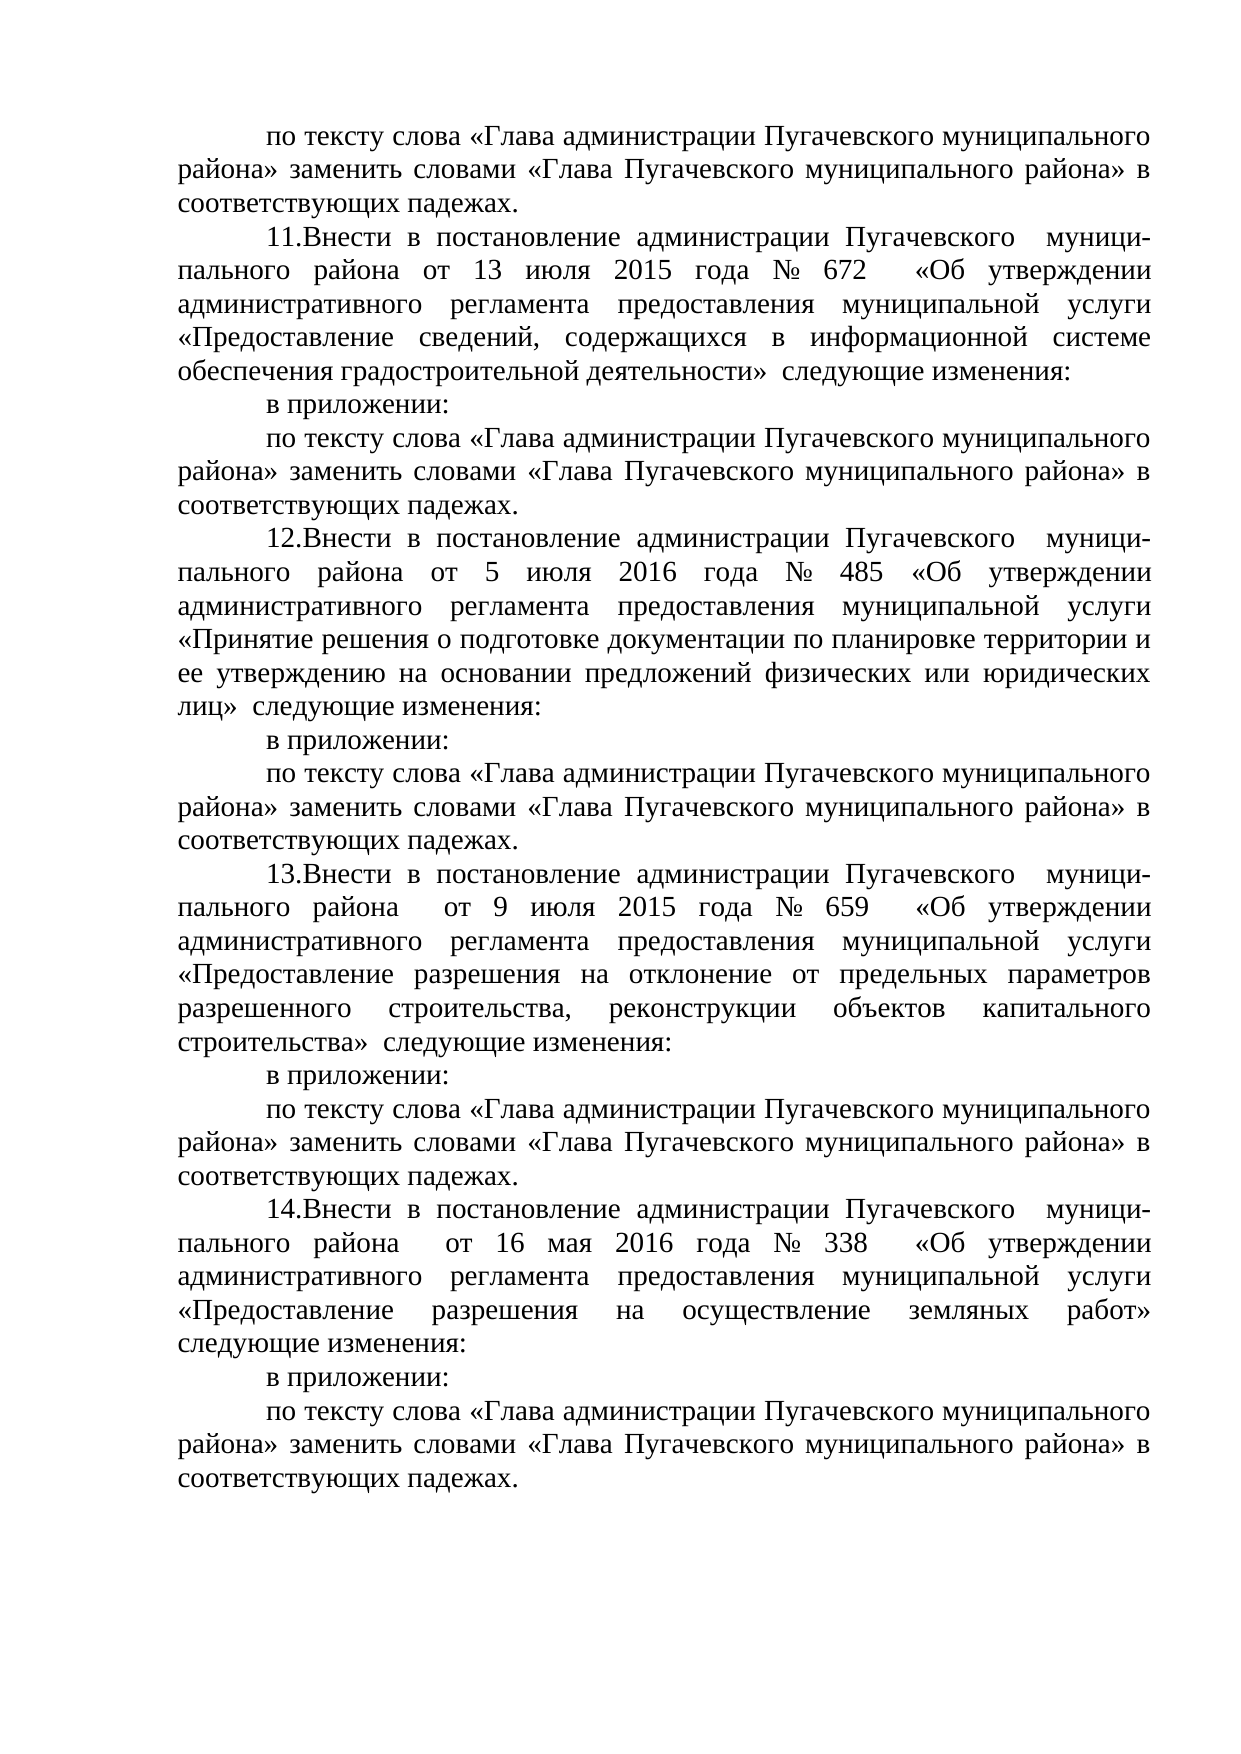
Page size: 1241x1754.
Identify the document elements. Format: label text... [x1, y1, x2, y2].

text в приложении: [177, 386, 1152, 420]
text в приложении: [177, 1359, 1152, 1393]
text 11.Внести в постановление администрации Пугачевского муници-пального района от 13 июля 2015 года № 672 «Об утверждении административного регламента предоставления муниципальной услуги «Предоставление сведений, содержащихся в информационной системе обеспечения градостроительной деятельности» следующие изменения: [177, 219, 1152, 386]
text 12.Внести в постановление администрации Пугачевского муници-пального района от 5 июля 2016 года № 485 «Об утверждении административного регламента предоставления муниципальной услуги «Принятие решения о подготовке документации по планировке территории и ее утверждению на основании предложений физических или юридических лиц» следующие изменения: [177, 521, 1152, 722]
text в приложении: [177, 1057, 1152, 1091]
text в приложении: [177, 722, 1152, 755]
text 13.Внести в постановление администрации Пугачевского муници-пального района от 9 июля 2015 года № 659 «Об утверждении административного регламента предоставления муниципальной услуги «Предоставление разрешения на отклонение от предельных параметров разрешенного строительства, реконструкции объектов капитального строительства» следующие изменения: [177, 856, 1152, 1057]
text 14.Внести в постановление администрации Пугачевского муници-пального района от 16 мая 2016 года № 338 «Об утверждении административного регламента предоставления муниципальной услуги «Предоставление разрешения на осуществление земляных работ» следующие изменения: [177, 1191, 1152, 1359]
